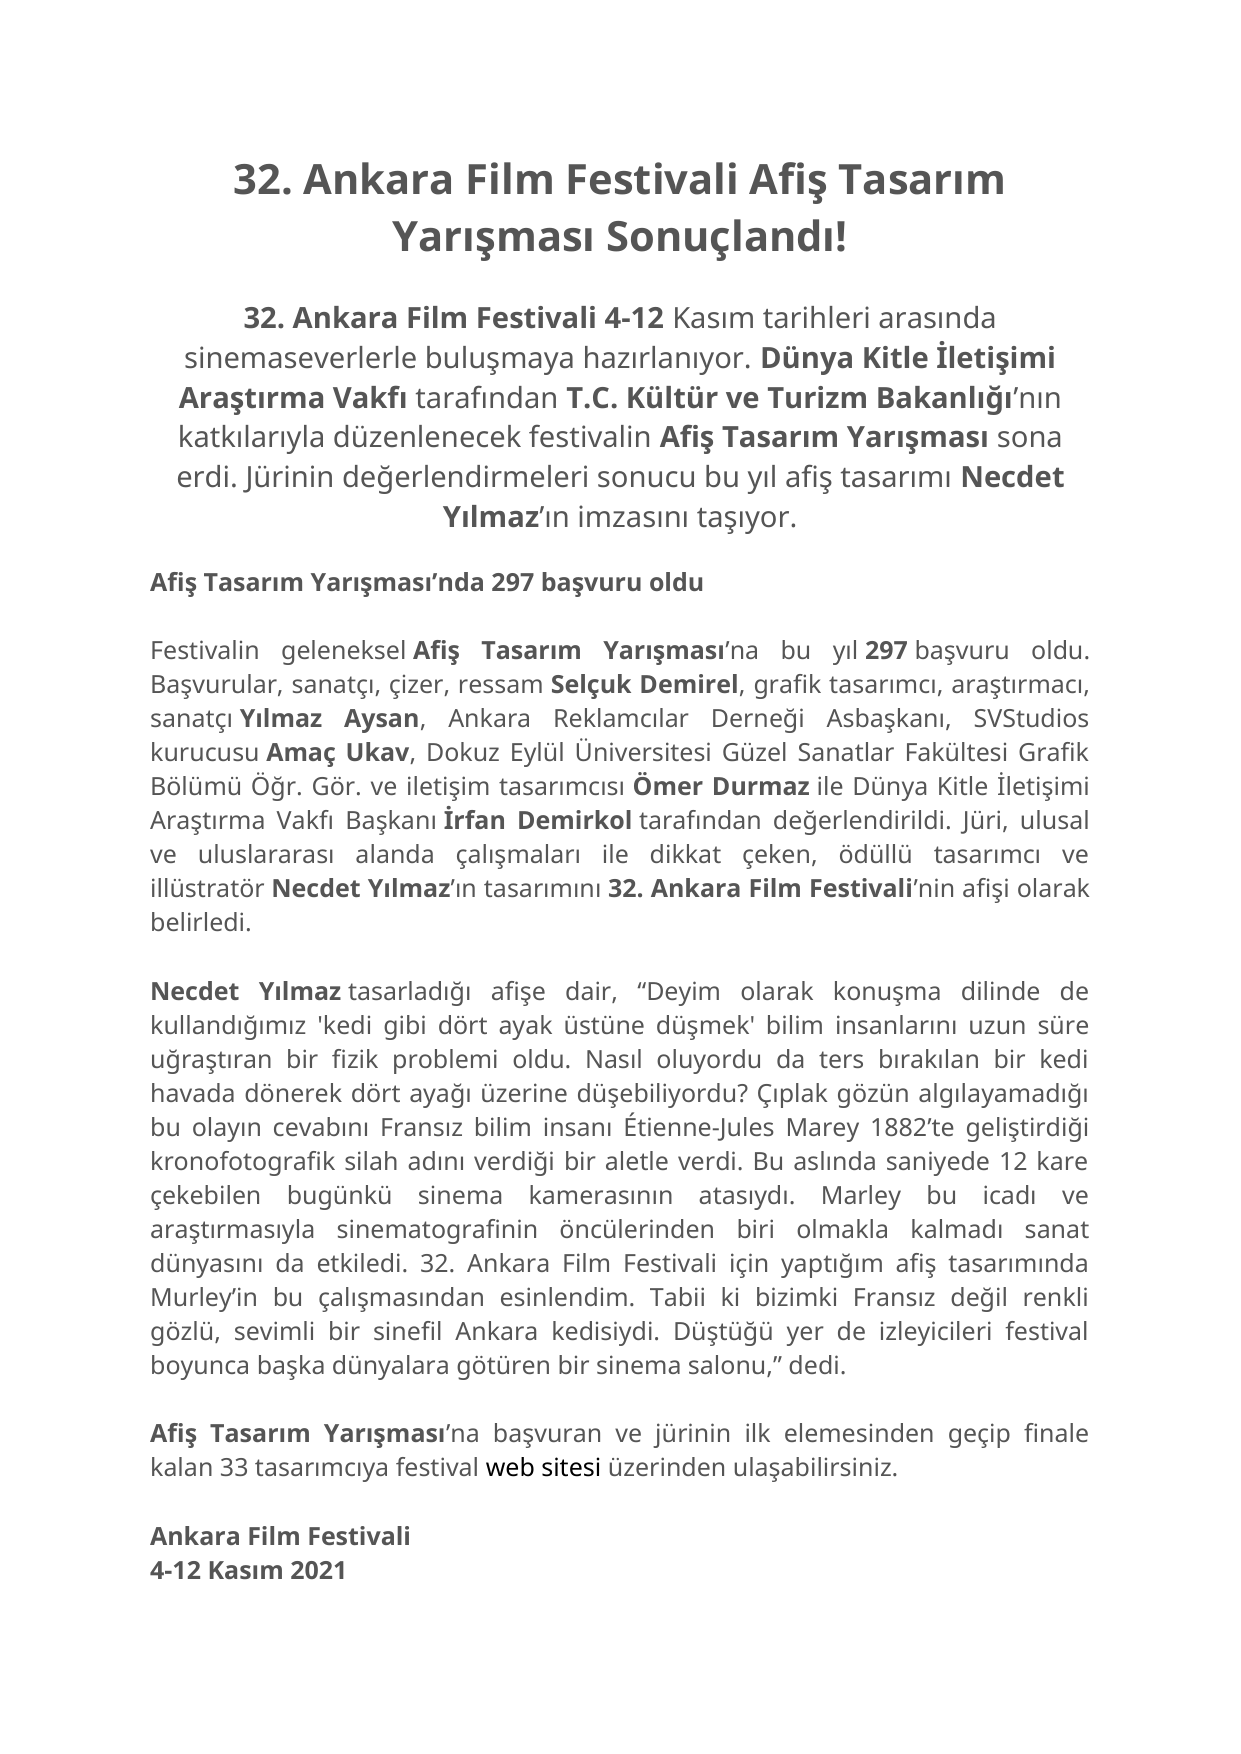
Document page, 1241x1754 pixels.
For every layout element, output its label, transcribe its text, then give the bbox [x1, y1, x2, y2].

text Ankara Film Festivali [150, 1518, 1090, 1552]
text Afiş Tasarım Yarışması’na başvuran ve jürinin ilk elemesinden geçip finale kalan 33 tasarımcıya festival web sitesi üzerinden ulaşabilirsiniz. [150, 1416, 1090, 1484]
text 32. Ankara Film Festivali Afiş Tasarım Yarışması Sonuçlandı! [150, 150, 1090, 263]
text Afiş Tasarım Yarışması’nda 297 başvuru oldu [150, 564, 1090, 598]
text 32. Ankara Film Festivali 4-12 Kasım tarihleri arasında sinemaseverlerle buluşmaya hazırlanıyor. Dünya Kitle İletişimi Araştırma Vakfı tarafından T.C. Kültür ve Turizm Bakanlığı’nın katkılarıyla düzenlenecek festivalin Afiş Tasarım Yarışması sona erdi. Jürinin değerlendirmeleri sonucu bu yıl afiş tasarımı Necdet Yılmaz’ın imzasını taşıyor. [150, 298, 1090, 536]
text Necdet Yılmaz tasarladığı afişe dair, “Deyim olarak konuşma dilinde de kullandığımız 'kedi gibi dört ayak üstüne düşmek' bilim insanlarını uzun süre uğraştıran bir fizik problemi oldu. Nasıl oluyordu da ters bırakılan bir kedi havada dönerek dört ayağı üzerine düşebiliyordu? Çıplak gözün algılayamadığı bu olayın cevabını Fransız bilim insanı Étienne-Jules Marey 1882’te geliştirdiği kronofotografik silah adını verdiği bir aletle verdi. Bu aslında saniyede 12 kare çekebilen bugünkü sinema kamerasının atasıydı. Marley bu icadı ve araştırmasıyla sinematografinin öncülerinden biri olmakla kalmadı sanat dünyasını da etkiledi. 32. Ankara Film Festivali için yaptığım afiş tasarımında Murley’in bu çalışmasından esinlendim. Tabii ki bizimki Fransız değil renkli gözlü, sevimli bir sinefil Ankara kedisiydi. Düştüğü yer de izleyicileri festival boyunca başka dünyalara götüren bir sinema salonu,” dedi. [150, 973, 1090, 1382]
text Festivalin geleneksel Afiş Tasarım Yarışması’na bu yıl 297 başvuru oldu. Başvurular, sanatçı, çizer, ressam Selçuk Demirel, grafik tasarımcı, araştırmacı, sanatçı Yılmaz Aysan, Ankara Reklamcılar Derneği Asbaşkanı, SVStudios kurucusu Amaç Ukav, Dokuz Eylül Üniversitesi Güzel Sanatlar Fakültesi Grafik Bölümü Öğr. Gör. ve iletişim tasarımcısı Ömer Durmaz ile Dünya Kitle İletişimi Araştırma Vakfı Başkanı İrfan Demirkol tarafından değerlendirildi. Jüri, ulusal ve uluslararası alanda çalışmaları ile dikkat çeken, ödüllü tasarımcı ve illüstratör Necdet Yılmaz’ın tasarımını 32. Ankara Film Festivali’nin afişi olarak belirledi. [150, 633, 1090, 939]
text 4-12 Kasım 2021 [150, 1552, 1090, 1586]
